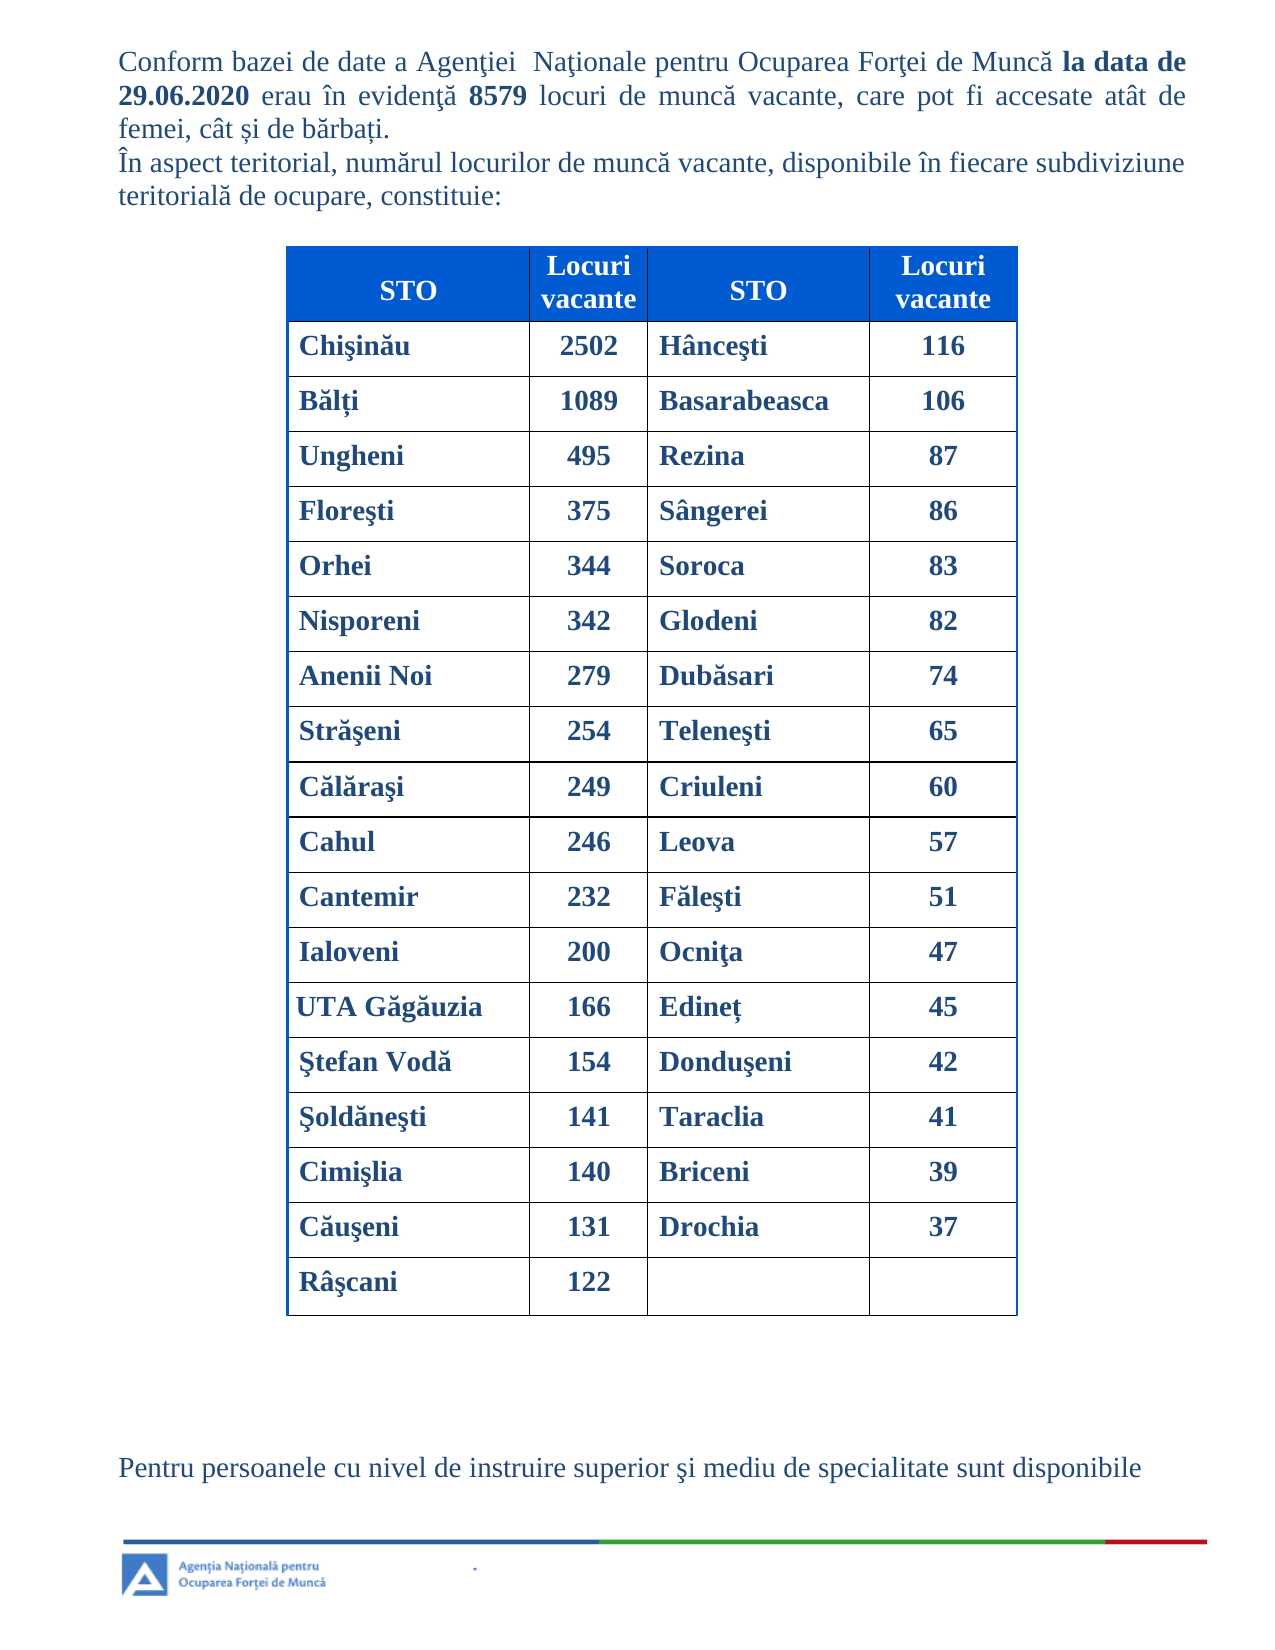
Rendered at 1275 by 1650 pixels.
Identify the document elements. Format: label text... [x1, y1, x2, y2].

table_cell Ungheni [289, 432, 529, 486]
table_cell 60 [870, 763, 1016, 816]
table_cell 106 [870, 377, 1016, 431]
table_cell 57 [870, 818, 1016, 872]
table_cell 87 [870, 432, 1016, 486]
table_cell 246 [530, 818, 647, 872]
table_cell Criuleni [648, 763, 869, 816]
table_cell 140 [530, 1148, 647, 1202]
table_cell 1089 [530, 377, 647, 431]
table_cell Glodeni [648, 597, 869, 651]
table_cell Orhei [289, 542, 529, 596]
table_cell 254 [530, 707, 647, 761]
table_cell Taraclia [648, 1093, 869, 1147]
table_cell 344 [530, 542, 647, 596]
table_cell 279 [530, 652, 647, 706]
table_cell Briceni [648, 1148, 869, 1202]
table_cell 122 [530, 1258, 647, 1315]
table_cell Dubăsari [648, 652, 869, 706]
table_cell 47 [870, 928, 1016, 982]
table_cell 42 [870, 1038, 1016, 1092]
table_cell Anenii Noi [289, 652, 529, 706]
table_cell Bălți [289, 377, 529, 431]
table_cell Străşeni [289, 707, 529, 761]
table_cell 86 [870, 487, 1016, 541]
table_cell 74 [870, 652, 1016, 706]
table_cell [648, 1258, 869, 1315]
table_cell Chişinău [289, 322, 529, 376]
table_header STO [289, 248, 529, 321]
table_cell Donduşeni [648, 1038, 869, 1092]
table_cell Rezina [648, 432, 869, 486]
table_cell 39 [870, 1148, 1016, 1202]
text În aspect teritorial, numărul locurilor de muncă vacante, disponibile în fiecare subdiviziune teritorială de ocupare, constituie: [118, 145, 1186, 212]
table_cell Nisporeni [289, 597, 529, 651]
text Conform bazei de date a Agenţiei Naţionale pentru Ocuparea Forţei de Muncă la data de 29.06.2020 erau în evidenţă 8579 locuri de muncă vacante, care pot fi accesate atât de femei, cât și de bărbați. [118, 44, 1186, 145]
table_cell 37 [870, 1203, 1016, 1257]
table_cell 65 [870, 707, 1016, 761]
table_header Locuri vacante [530, 248, 647, 321]
table_cell 83 [870, 542, 1016, 596]
table_cell Cantemir [289, 873, 529, 927]
table_cell 249 [530, 763, 647, 816]
table_cell 45 [870, 983, 1016, 1037]
table_cell Cahul [289, 818, 529, 872]
table_cell Drochia [648, 1203, 869, 1257]
table_cell 232 [530, 873, 647, 927]
table_cell Leova [648, 818, 869, 872]
table_cell Teleneşti [648, 707, 869, 761]
table_header Locuri vacante [870, 248, 1016, 321]
table_cell 200 [530, 928, 647, 982]
picture [118, 1534, 1208, 1605]
table_cell 141 [530, 1093, 647, 1147]
text Pentru persoanele cu nivel de instruire superior şi mediu de specialitate sunt disponibile [118, 1450, 1186, 1483]
table_cell 342 [530, 597, 647, 651]
table_header STO [648, 248, 869, 321]
table_cell 166 [530, 983, 647, 1037]
table_cell Ştefan Vodă [289, 1038, 529, 1092]
table_cell Râşcani [289, 1258, 529, 1315]
table_cell Basarabeasca [648, 377, 869, 431]
table_cell Edineț [648, 983, 869, 1037]
table_cell 375 [530, 487, 647, 541]
table_cell 116 [870, 322, 1016, 376]
table_cell Soroca [648, 542, 869, 596]
table_cell Făleşti [648, 873, 869, 927]
table_cell Sângerei [648, 487, 869, 541]
table_cell Floreşti [289, 487, 529, 541]
table_cell Şoldăneşti [289, 1093, 529, 1147]
table_cell 41 [870, 1093, 1016, 1147]
table_cell 154 [530, 1038, 647, 1092]
table_cell 2502 [530, 322, 647, 376]
table_cell Căuşeni [289, 1203, 529, 1257]
table_cell UTA Găgăuzia [289, 983, 529, 1037]
table_cell Cimişlia [289, 1148, 529, 1202]
table_cell [870, 1258, 1016, 1315]
table_cell Călăraşi [289, 763, 529, 816]
table_cell 131 [530, 1203, 647, 1257]
table_cell 495 [530, 432, 647, 486]
table_cell 51 [870, 873, 1016, 927]
table_cell 82 [870, 597, 1016, 651]
table_cell Hânceşti [648, 322, 869, 376]
table_cell Ialoveni [289, 928, 529, 982]
table_cell Ocniţa [648, 928, 869, 982]
